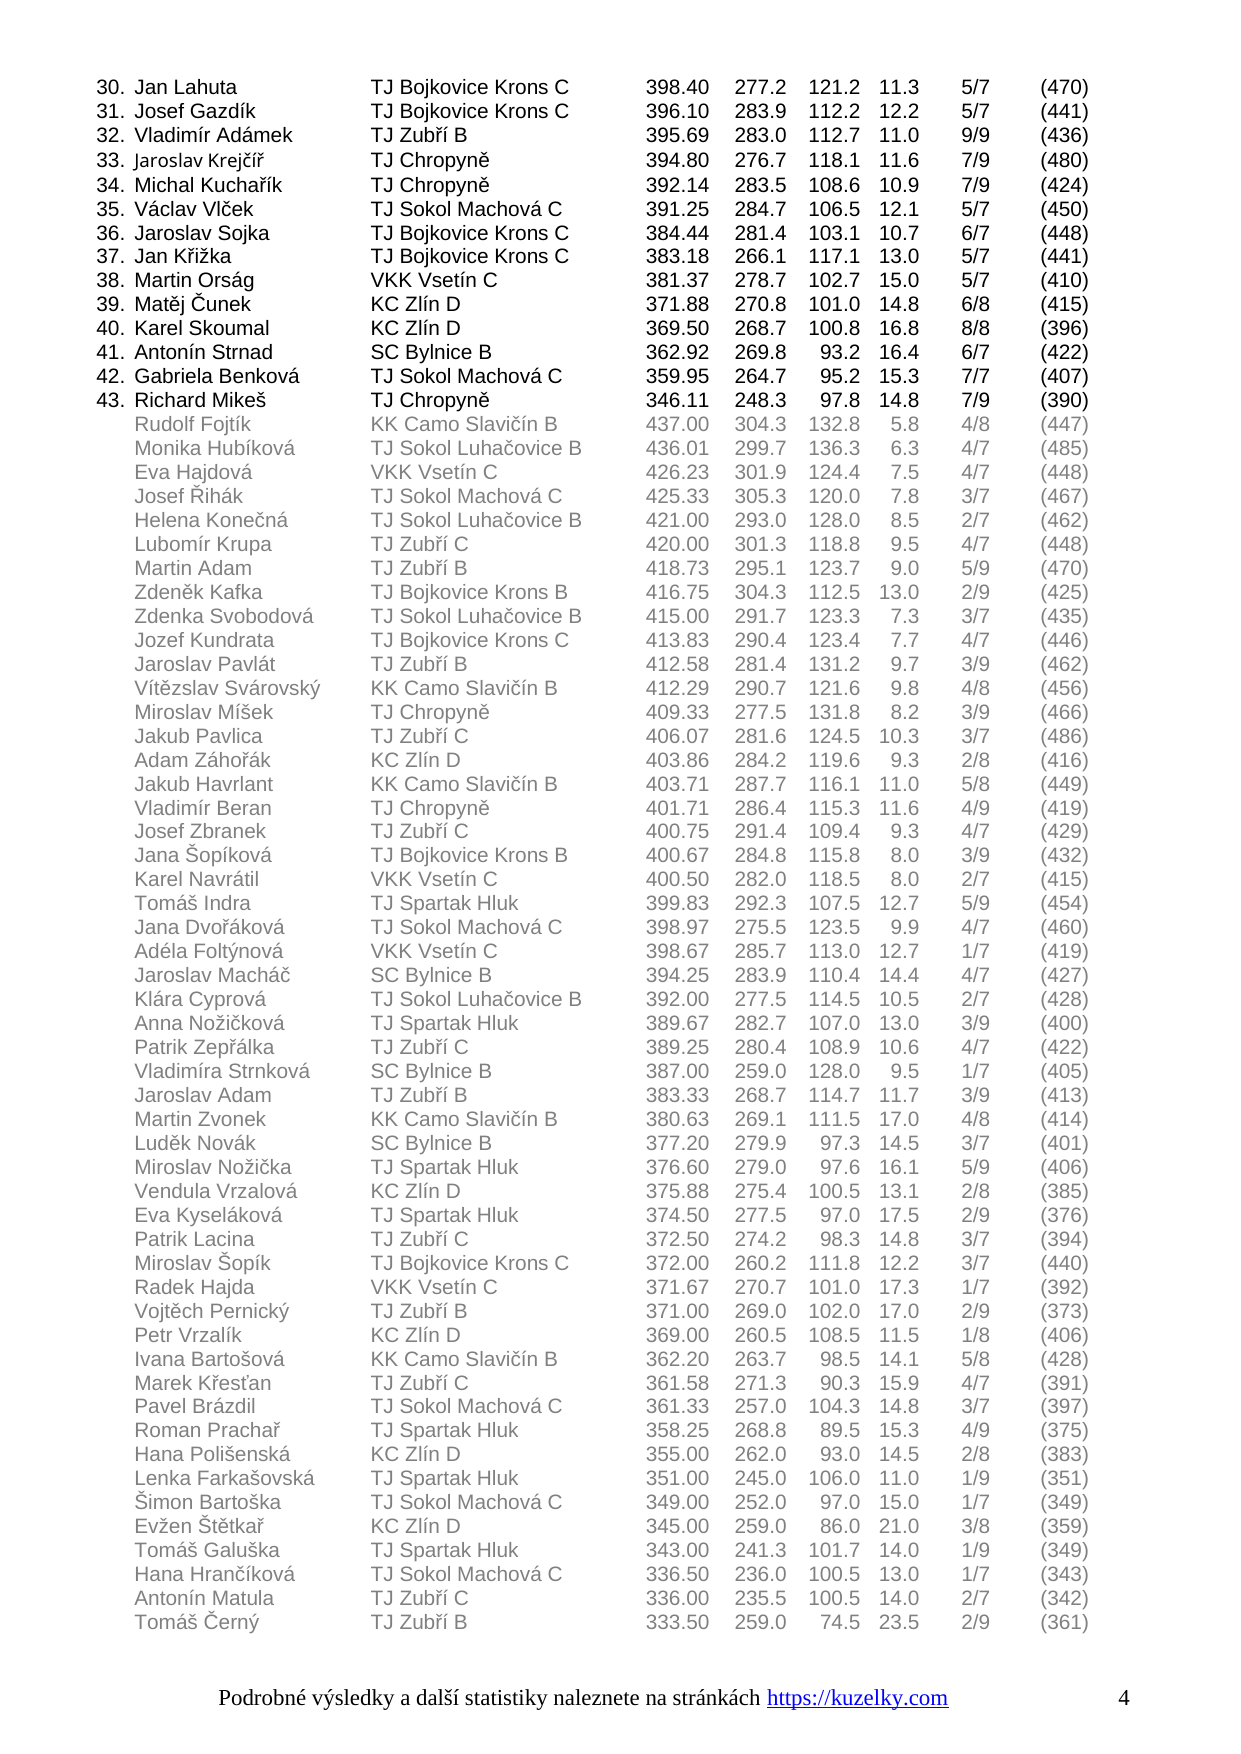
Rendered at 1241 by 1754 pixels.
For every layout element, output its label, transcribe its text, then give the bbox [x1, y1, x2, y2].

text 33. Jaroslav Krejčíř TJ Chropyně 394.80 276.7 118.1 11.6 7/9 (480) [75, 147, 1165, 172]
text Karel Navrátil VKK Vsetín C 400.50 282.0 118.5 8.0 2/7 (415) [75, 867, 1165, 891]
text Josef Zbranek TJ Zubří C 400.75 291.4 109.4 9.3 4/7 (429) [75, 819, 1165, 843]
text Petr Vrzalík KC Zlín D 369.00 260.5 108.5 11.5 1/8 (406) [75, 1322, 1165, 1346]
text Lenka Farkašovská TJ Spartak Hluk 351.00 245.0 106.0 11.0 1/9 (351) [75, 1466, 1165, 1490]
text Marek Křesťan TJ Zubří C 361.58 271.3 90.3 15.9 4/7 (391) [75, 1370, 1165, 1394]
text 35. Václav Vlček TJ Sokol Machová C 391.25 284.7 106.5 12.1 5/7 (450) [75, 196, 1165, 220]
text Jana Šopíková TJ Bojkovice Krons B 400.67 284.8 115.8 8.0 3/9 (432) [75, 843, 1165, 867]
text Tomáš Galuška TJ Spartak Hluk 343.00 241.3 101.7 14.0 1/9 (349) [75, 1538, 1165, 1562]
text Radek Hajda VKK Vsetín C 371.67 270.7 101.0 17.3 1/7 (392) [75, 1274, 1165, 1298]
text Josef Řihák TJ Sokol Machová C 425.33 305.3 120.0 7.8 3/7 (467) [75, 484, 1165, 508]
text Tomáš Černý TJ Zubří B 333.50 259.0 74.5 23.5 2/9 (361) [75, 1610, 1165, 1634]
text Rudolf Fojtík KK Camo Slavičín B 437.00 304.3 132.8 5.8 4/8 (447) [75, 412, 1165, 436]
text Adam Záhořák KC Zlín D 403.86 284.2 119.6 9.3 2/8 (416) [75, 747, 1165, 771]
text 32. Vladimír Adámek TJ Zubří B 395.69 283.0 112.7 11.0 9/9 (436) [75, 123, 1165, 147]
text 41. Antonín Strnad SC Bylnice B 362.92 269.8 93.2 16.4 6/7 (422) [75, 340, 1165, 364]
text Jozef Kundrata TJ Bojkovice Krons C 413.83 290.4 123.4 7.7 4/7 (446) [75, 628, 1165, 652]
text Lubomír Krupa TJ Zubří C 420.00 301.3 118.8 9.5 4/7 (448) [75, 532, 1165, 556]
text 36. Jaroslav Sojka TJ Bojkovice Krons C 384.44 281.4 103.1 10.7 6/7 (448) [75, 220, 1165, 244]
text Evžen Štětkař KC Zlín D 345.00 259.0 86.0 21.0 3/8 (359) [75, 1514, 1165, 1538]
text Jana Dvořáková TJ Sokol Machová C 398.97 275.5 123.5 9.9 4/7 (460) [75, 915, 1165, 939]
text Vojtěch Pernický TJ Zubří B 371.00 269.0 102.0 17.0 2/9 (373) [75, 1298, 1165, 1322]
text Antonín Matula TJ Zubří C 336.00 235.5 100.5 14.0 2/7 (342) [75, 1586, 1165, 1610]
text Patrik Lacina TJ Zubří C 372.50 274.2 98.3 14.8 3/7 (394) [75, 1227, 1165, 1251]
text Luděk Novák SC Bylnice B 377.20 279.9 97.3 14.5 3/7 (401) [75, 1131, 1165, 1155]
text Jakub Pavlica TJ Zubří C 406.07 281.6 124.5 10.3 3/7 (486) [75, 723, 1165, 747]
text Hana Hrančíková TJ Sokol Machová C 336.50 236.0 100.5 13.0 1/7 (343) [75, 1562, 1165, 1586]
text Eva Hajdová VKK Vsetín C 426.23 301.9 124.4 7.5 4/7 (448) [75, 460, 1165, 484]
text Zdeněk Kafka TJ Bojkovice Krons B 416.75 304.3 112.5 13.0 2/9 (425) [75, 580, 1165, 604]
text Miroslav Šopík TJ Bojkovice Krons C 372.00 260.2 111.8 12.2 3/7 (440) [75, 1251, 1165, 1274]
text 31. Josef Gazdík TJ Bojkovice Krons C 396.10 283.9 112.2 12.2 5/7 (441) [75, 99, 1165, 123]
text 43. Richard Mikeš TJ Chropyně 346.11 248.3 97.8 14.8 7/9 (390) [75, 388, 1165, 412]
text Zdenka Svobodová TJ Sokol Luhačovice B 415.00 291.7 123.3 7.3 3/7 (435) [75, 604, 1165, 628]
text 30. Jan Lahuta TJ Bojkovice Krons C 398.40 277.2 121.2 11.3 5/7 (470) [75, 75, 1165, 99]
text Hana Polišenská KC Zlín D 355.00 262.0 93.0 14.5 2/8 (383) [75, 1442, 1165, 1466]
text Vladimír Beran TJ Chropyně 401.71 286.4 115.3 11.6 4/9 (419) [75, 795, 1165, 819]
text Jakub Havrlant KK Camo Slavičín B 403.71 287.7 116.1 11.0 5/8 (449) [75, 771, 1165, 795]
text Vendula Vrzalová KC Zlín D 375.88 275.4 100.5 13.1 2/8 (385) [75, 1179, 1165, 1203]
text Vítězslav Svárovský KK Camo Slavičín B 412.29 290.7 121.6 9.8 4/8 (456) [75, 676, 1165, 699]
text 39. Matěj Čunek KC Zlín D 371.88 270.8 101.0 14.8 6/8 (415) [75, 292, 1165, 316]
text Monika Hubíková TJ Sokol Luhačovice B 436.01 299.7 136.3 6.3 4/7 (485) [75, 436, 1165, 460]
text 42. Gabriela Benková TJ Sokol Machová C 359.95 264.7 95.2 15.3 7/7 (407) [75, 364, 1165, 388]
text Pavel Brázdil TJ Sokol Machová C 361.33 257.0 104.3 14.8 3/7 (397) [75, 1394, 1165, 1418]
text Martin Adam TJ Zubří B 418.73 295.1 123.7 9.0 5/9 (470) [75, 556, 1165, 580]
text Anna Nožičková TJ Spartak Hluk 389.67 282.7 107.0 13.0 3/9 (400) [75, 1011, 1165, 1035]
text Jaroslav Pavlát TJ Zubří B 412.58 281.4 131.2 9.7 3/9 (462) [75, 652, 1165, 676]
text Eva Kyseláková TJ Spartak Hluk 374.50 277.5 97.0 17.5 2/9 (376) [75, 1203, 1165, 1227]
text Patrik Zepřálka TJ Zubří C 389.25 280.4 108.9 10.6 4/7 (422) [75, 1035, 1165, 1059]
text Miroslav Nožička TJ Spartak Hluk 376.60 279.0 97.6 16.1 5/9 (406) [75, 1155, 1165, 1179]
text Helena Konečná TJ Sokol Luhačovice B 421.00 293.0 128.0 8.5 2/7 (462) [75, 508, 1165, 532]
text 38. Martin Orság VKK Vsetín C 381.37 278.7 102.7 15.0 5/7 (410) [75, 268, 1165, 292]
text Jaroslav Adam TJ Zubří B 383.33 268.7 114.7 11.7 3/9 (413) [75, 1083, 1165, 1107]
text 34. Michal Kuchařík TJ Chropyně 392.14 283.5 108.6 10.9 7/9 (424) [75, 172, 1165, 196]
text Šimon Bartoška TJ Sokol Machová C 349.00 252.0 97.0 15.0 1/7 (349) [75, 1490, 1165, 1514]
text Roman Prachař TJ Spartak Hluk 358.25 268.8 89.5 15.3 4/9 (375) [75, 1418, 1165, 1442]
text Ivana Bartošová KK Camo Slavičín B 362.20 263.7 98.5 14.1 5/8 (428) [75, 1346, 1165, 1370]
text Adéla Foltýnová VKK Vsetín C 398.67 285.7 113.0 12.7 1/7 (419) [75, 939, 1165, 963]
text 37. Jan Křižka TJ Bojkovice Krons C 383.18 266.1 117.1 13.0 5/7 (441) [75, 244, 1165, 268]
text Vladimíra Strnková SC Bylnice B 387.00 259.0 128.0 9.5 1/7 (405) [75, 1059, 1165, 1083]
text Martin Zvonek KK Camo Slavičín B 380.63 269.1 111.5 17.0 4/8 (414) [75, 1107, 1165, 1131]
text Jaroslav Macháč SC Bylnice B 394.25 283.9 110.4 14.4 4/7 (427) [75, 963, 1165, 987]
text Tomáš Indra TJ Spartak Hluk 399.83 292.3 107.5 12.7 5/9 (454) [75, 891, 1165, 915]
text 40. Karel Skoumal KC Zlín D 369.50 268.7 100.8 16.8 8/8 (396) [75, 316, 1165, 340]
text Klára Cyprová TJ Sokol Luhačovice B 392.00 277.5 114.5 10.5 2/7 (428) [75, 987, 1165, 1011]
text Miroslav Míšek TJ Chropyně 409.33 277.5 131.8 8.2 3/9 (466) [75, 699, 1165, 723]
